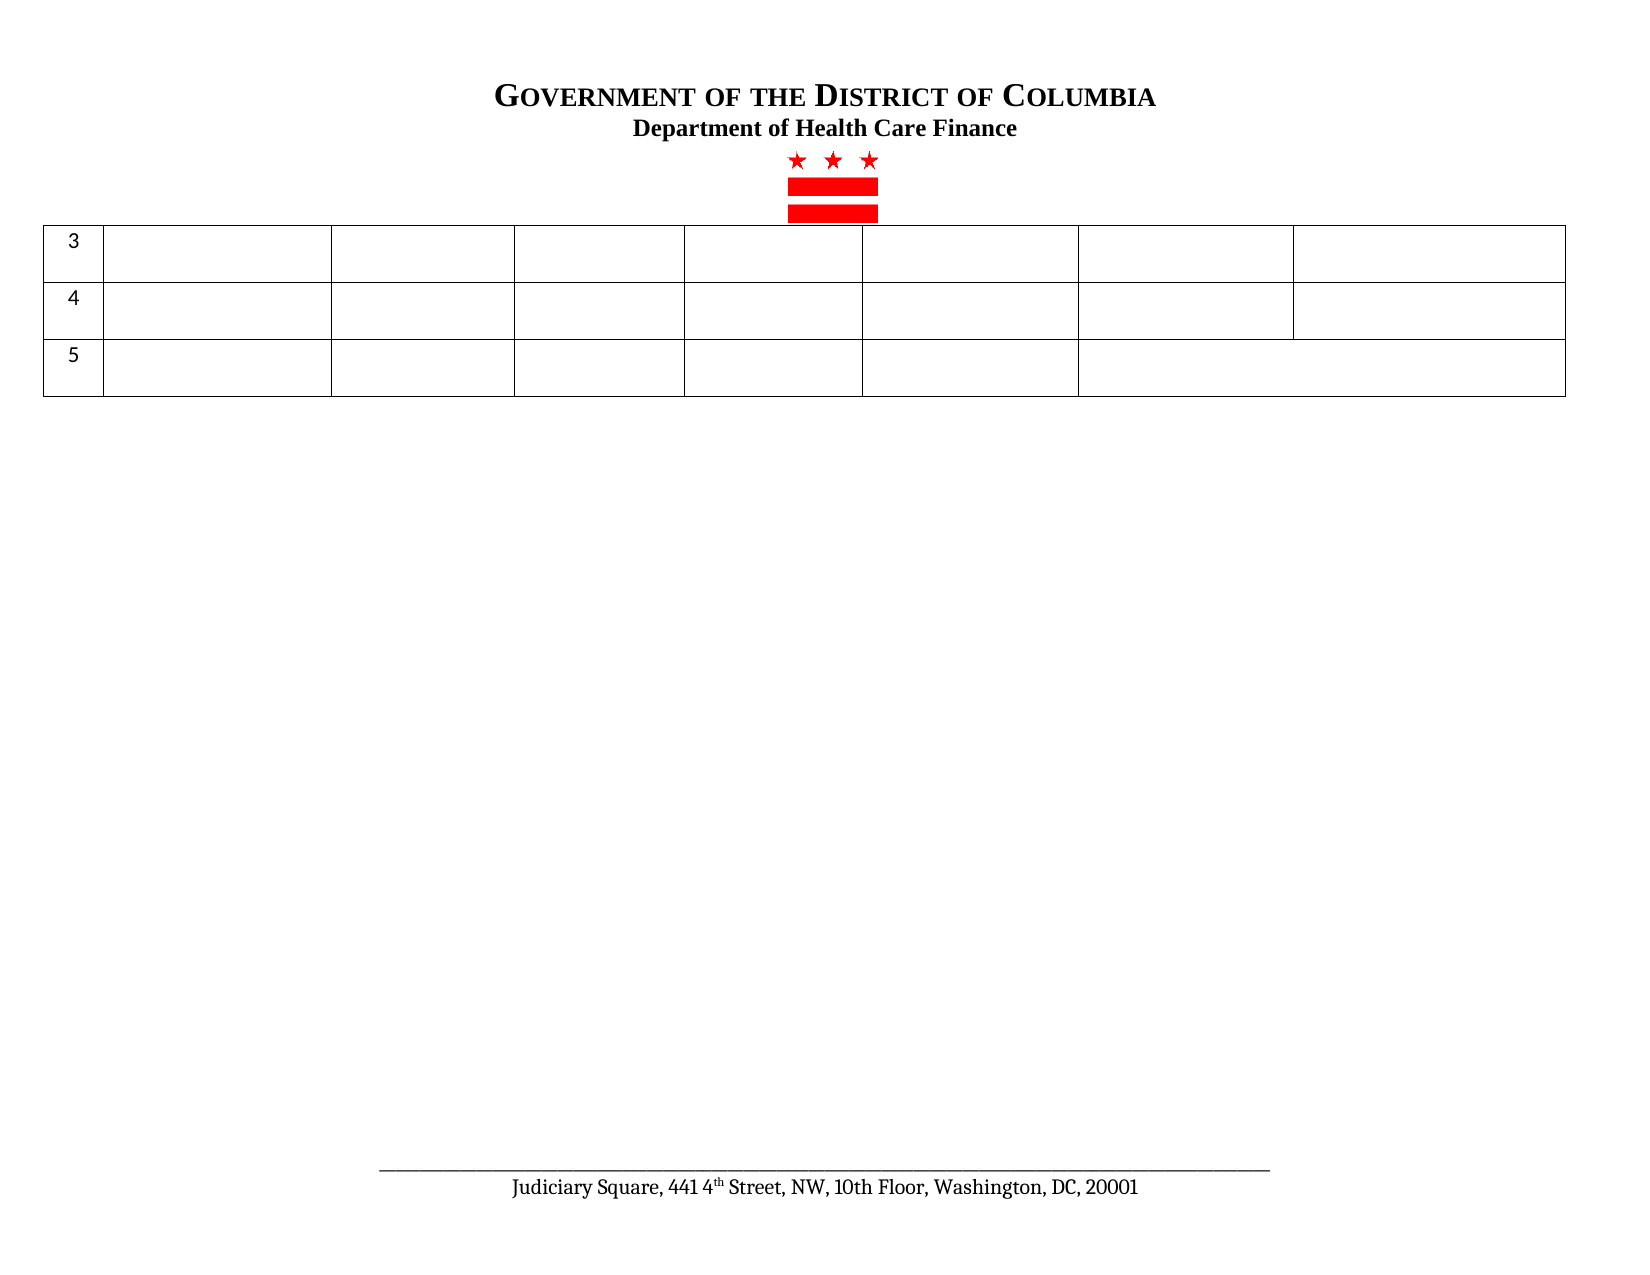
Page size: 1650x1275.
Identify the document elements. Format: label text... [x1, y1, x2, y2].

table_cell [515, 340, 684, 396]
table_cell 4 [44, 283, 103, 339]
table_cell [1079, 283, 1293, 339]
table_cell [863, 340, 1078, 396]
table_cell 3 [44, 226, 103, 282]
table_cell [863, 226, 1078, 282]
table_cell [104, 283, 331, 339]
table_cell [1079, 340, 1565, 396]
picture [786, 151, 879, 224]
table_cell [332, 283, 514, 339]
table_cell 5 [44, 340, 103, 396]
table_cell [1294, 283, 1565, 339]
table_cell [332, 340, 514, 396]
table_cell [104, 226, 331, 282]
table_cell [685, 283, 862, 339]
table_cell [685, 340, 862, 396]
table_cell [1079, 226, 1293, 282]
table_cell [863, 283, 1078, 339]
table_cell [104, 340, 331, 396]
table_cell [332, 226, 514, 282]
table_cell [685, 226, 862, 282]
table_cell [515, 226, 684, 282]
table_cell [515, 283, 684, 339]
table_cell [1294, 226, 1565, 282]
